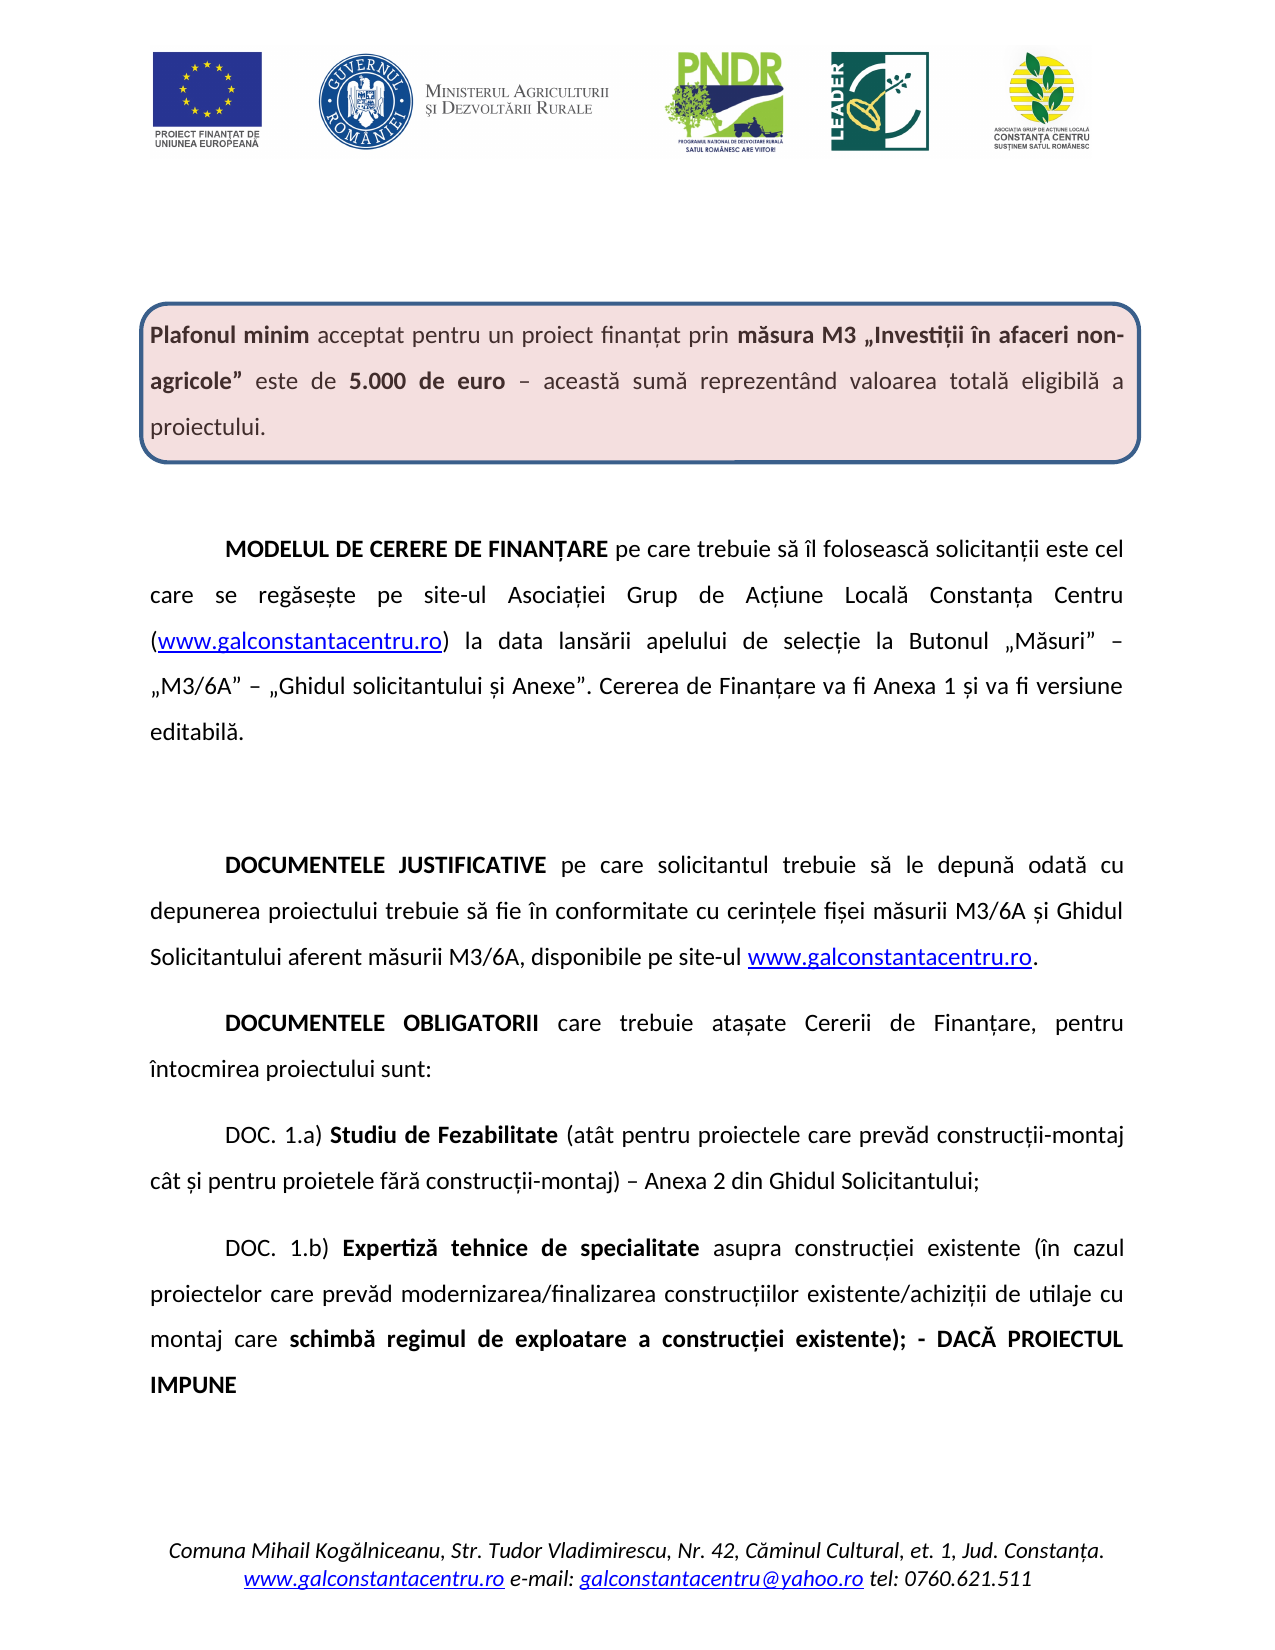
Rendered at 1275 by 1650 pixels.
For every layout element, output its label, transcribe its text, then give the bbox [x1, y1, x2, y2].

text DOCUMENTELE OBLIGATORII care trebuie atașate Cererii de Finanțare, pentru întocmirea proiectului sunt: [150, 1007, 1125, 1084]
text DOCUMENTELE JUSTIFICATIVE pe care solicitantul trebuie să le depună odată cu depunerea proiectului trebuie să fie în conformitate cu cerințele fișei măsurii M3/6A și Ghidul Solicitantului aferent măsurii M3/6A, disponibile pe site-ul www.galconstantacentru.ro. [150, 849, 1125, 971]
picture [150, 45, 1092, 159]
text MODELUL DE CERERE DE FINANȚARE pe care trebuie să îl folosească solicitanții este cel care se regăsește pe site-ul Asociației Grup de Acțiune Locală Constanța Centru (www.galconstantacentru.ro) la data lansării apelului de selecție la Butonul „Măsuri” – „M3/6A” – „Ghidul solicitantului și Anexe”. Cererea de Finanțare va fi Anexa 1 și va fi versiune editabilă. [150, 533, 1125, 747]
text DOC. 1.a) Studiu de Fezabilitate (atât pentru proiectele care prevăd construcții-montaj cât și pentru proietele fără construcții-montaj) – Anexa 2 din Ghidul Solicitantului; [150, 1120, 1125, 1196]
text DOC. 1.b) Expertiză tehnice de specialitate asupra construcției existente (în cazul proiectelor care prevăd modernizarea/finalizarea construcțiilor existente/achiziții de utilaje cu montaj care schimbă regimul de exploatare a construcției existente); - DACĂ PROIECTUL IMPUNE [150, 1232, 1125, 1400]
